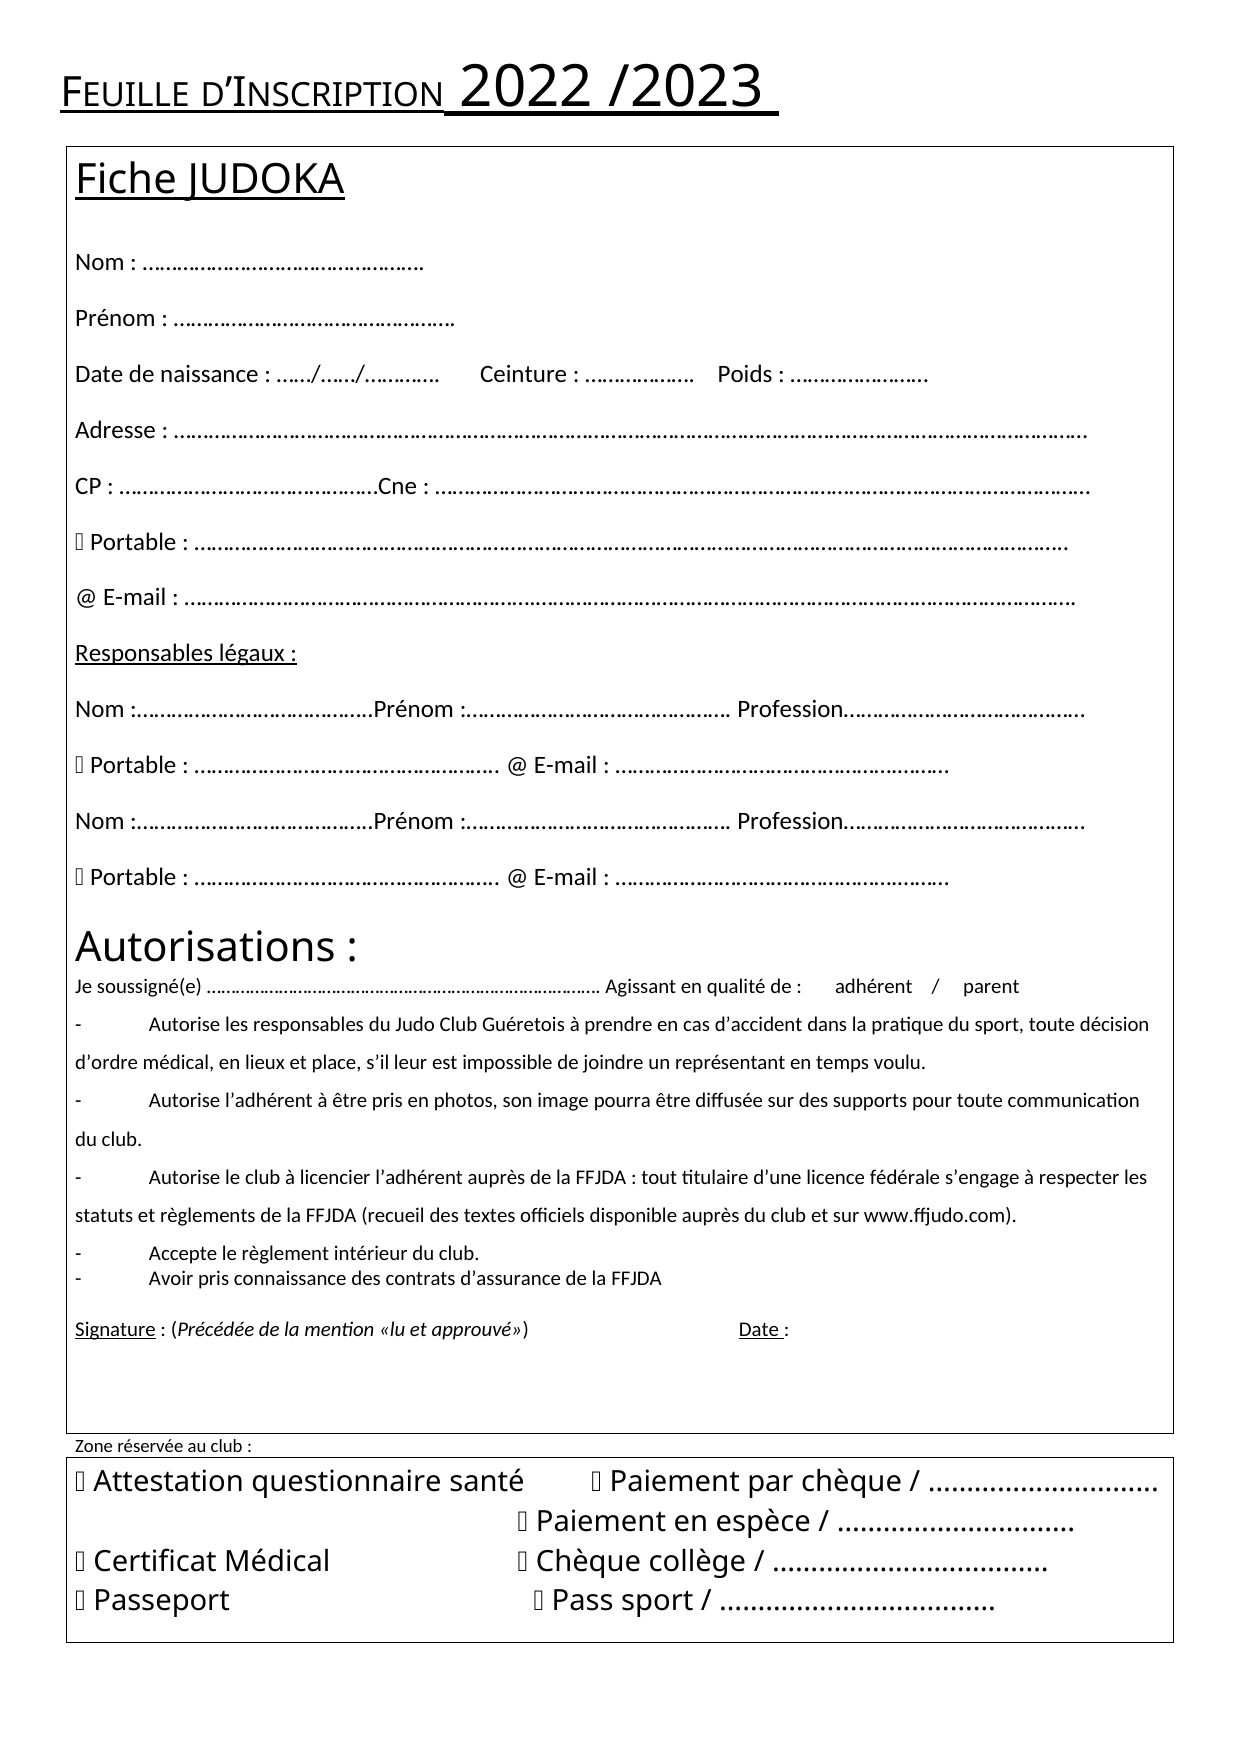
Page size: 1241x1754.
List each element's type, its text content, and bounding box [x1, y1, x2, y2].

text CP : ………………………………………Cne : …………………………………………………………………………………………………… [67, 467, 1173, 500]
text Date de naissance : ……/……/…………. Ceinture : ………………. Poids : …………………… [67, 355, 1173, 389]
text Prénom : …………………………………………. [67, 299, 1173, 333]
list Autorise le club à licencier l’adhérent auprès de la FFJDA : tout titulaire d’une licence fédérale s’engage à respecter les statuts et règlements de la FFJDA (recueil des textes officiels disponible auprès du club et sur www.ffjudo.com). [67, 1161, 1173, 1227]
text Responsables légaux : [67, 634, 1173, 668]
list Accepte le règlement intérieur du club. [67, 1237, 1173, 1266]
text Feuille d’Inscription 2022 /2023 [60, 44, 1182, 124]
text Adresse : …………………………………………………………………………………………………………………………………………… [67, 411, 1173, 444]
text Portable : …………………………………………………………………………………………………………………………………….. [67, 522, 1173, 556]
list Avoir pris connaissance des contrats d’assurance de la FFJDA [75, 1266, 1165, 1291]
text Signature : (Précédée de la mention «lu et approuvé») Date : [75, 1316, 1165, 1342]
text Paiement en espèce / …………………………. [75, 1500, 1165, 1540]
text Nom : …………………………………………. [67, 243, 1173, 277]
list Autorise l’adhérent à être pris en photos, son image pourra être diffusée sur des supports pour toute communication du club. [67, 1084, 1173, 1151]
list Autorise les responsables du Judo Club Guéretois à prendre en cas d’accident dans la pratique du sport, toute décision d’ordre médical, en lieux et place, s’il leur est impossible de joindre un représentant en temps voulu. [67, 1008, 1173, 1075]
text Passeport Pass sport / ……………………………… [67, 1576, 1173, 1642]
text @ E-mail : …………………………………………………….…………………………………………………………………………………. [67, 578, 1173, 612]
text Certificat Médical Chèque collège / ……………………………… [75, 1540, 1165, 1576]
text Attestation questionnaire santé Paiement par chèque / ………………………... [67, 1458, 1173, 1500]
text Autorisations : [67, 913, 1173, 973]
text Zone réservée au club : [75, 1434, 1165, 1457]
text Portable : …………………………………………….. @ E-mail : ………………………………………….……… [67, 857, 1173, 891]
text Je soussigné(e) ………………………………………………………………………. Agissant en qualité de : adhérent / parent [75, 973, 1165, 999]
text Nom :…………………………………..Prénom :………………………………………. Profession…………………………………… [67, 802, 1173, 835]
text Nom :…………………………………..Prénom :………………………………………. Profession…………………………………… [67, 690, 1173, 724]
text Portable : …………………………………………….. @ E-mail : ………………………………………….……… [67, 746, 1173, 779]
text Fiche JUDOKA [67, 147, 1173, 205]
